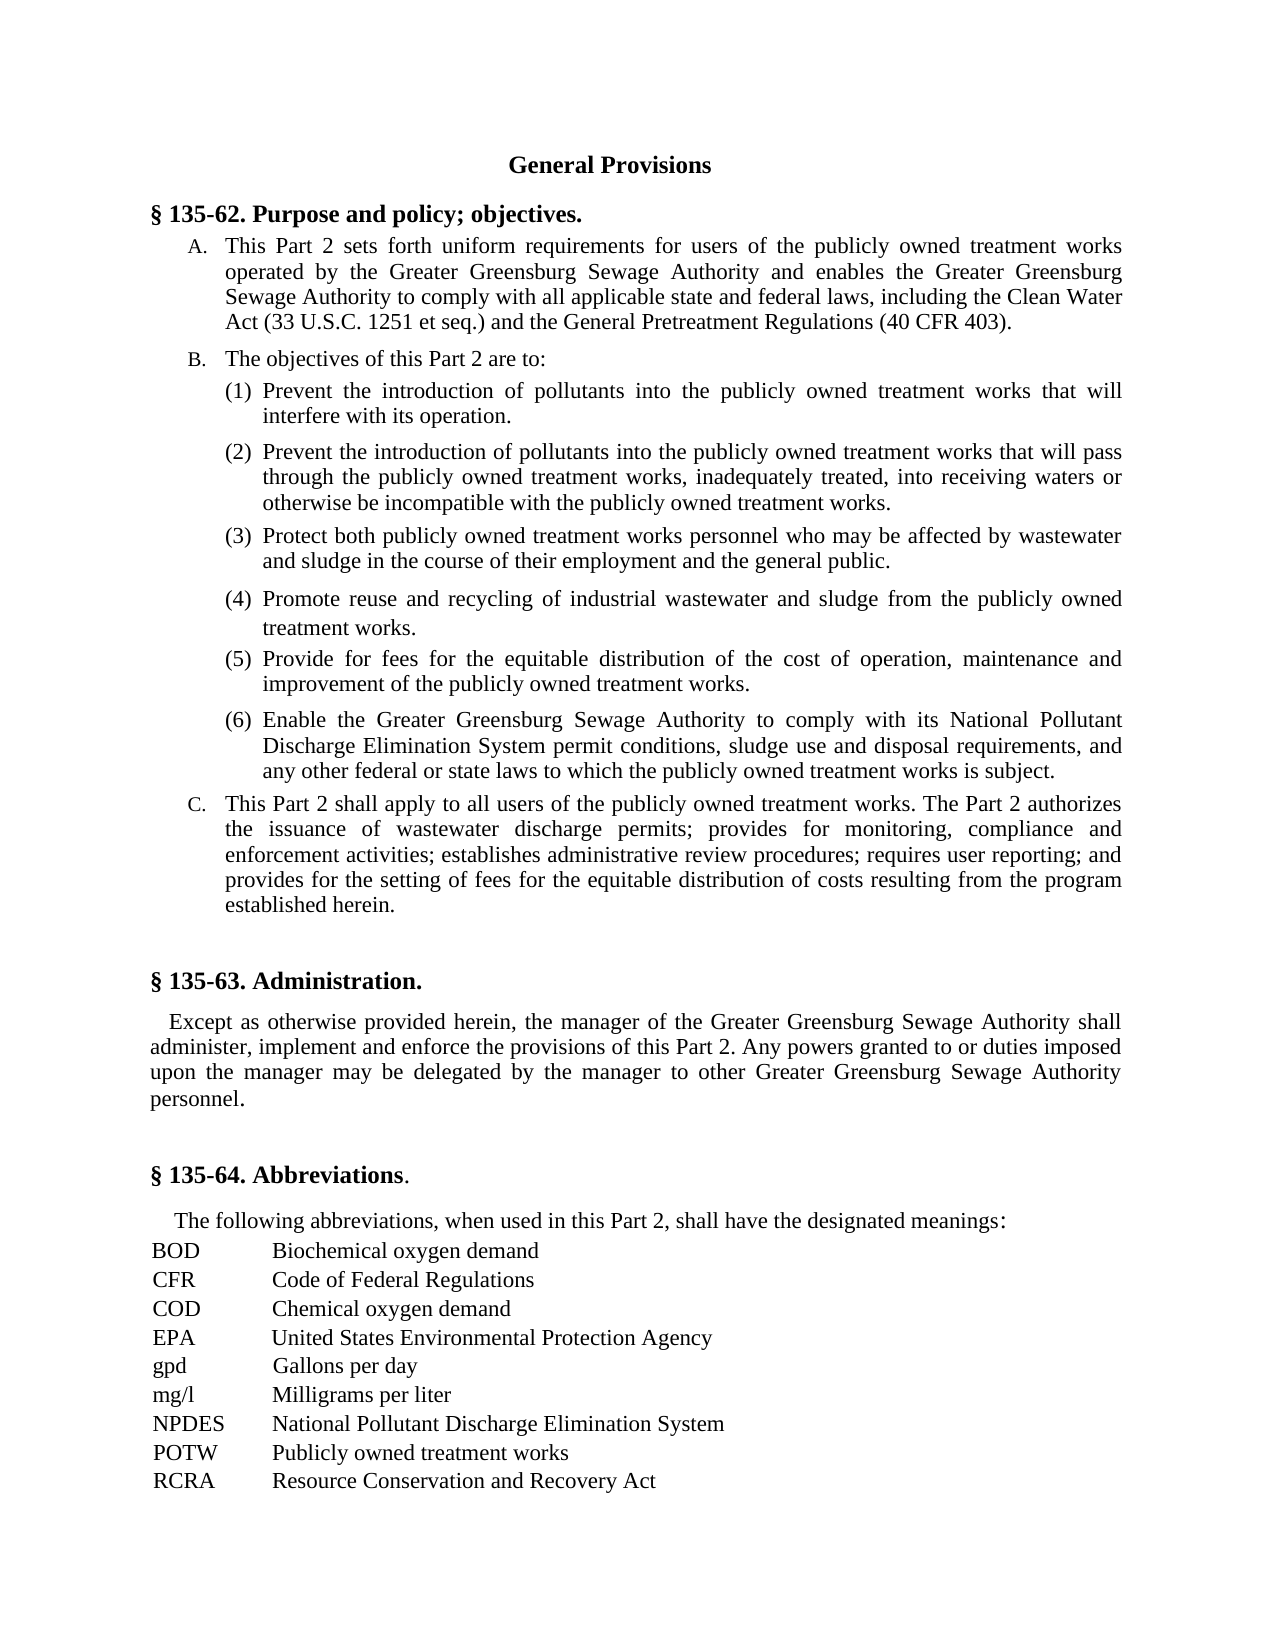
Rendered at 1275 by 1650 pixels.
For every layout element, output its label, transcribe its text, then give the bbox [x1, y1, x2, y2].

table_cell Code of Federal Regulations [268, 1266, 751, 1295]
list Promote reuse and recycling of industrial wastewater and sludge from the publicly owned treatment works. [225, 585, 1123, 640]
table_cell mg/l [151, 1381, 268, 1410]
table_cell RCRA [151, 1467, 268, 1496]
list Enable the Greater Greensburg Sewage Authority to comply with its National Pollutant Discharge Elimination System permit conditions, sludge use and disposal requirements, and any other federal or state laws to which the publicly owned treatment works is subject. [225, 708, 1123, 783]
list Protect both publicly owned treatment works personnel who may be affected by wastewater and sludge in the course of their employment and the general public. [225, 524, 1123, 574]
table_cell POTW [151, 1439, 268, 1467]
list The objectives of this Part 2 are to: [187, 345, 1123, 372]
text Except as otherwise provided herein, the manager of the Greater Greensburg Sewage Authority shall administer, implement and enforce the provisions of this Part 2. Any powers granted to or duties imposed upon the manager may be delegated by the manager to other Greater Greensburg Sewage Authority personnel. [150, 1009, 1123, 1112]
table_header BOD [151, 1237, 268, 1266]
list Prevent the introduction of pollutants into the publicly owned treatment works that will pass through the publicly owned treatment works, inadequately treated, into receiving waters or otherwise be incompatible with the publicly owned treatment works. [225, 440, 1123, 515]
text § 135-62. Purpose and policy; objectives. [150, 199, 1123, 227]
table_cell gpd [151, 1352, 268, 1381]
table_cell COD [151, 1295, 268, 1323]
table_header Biochemical oxygen demand [268, 1237, 751, 1266]
table_cell Gallons per day [268, 1352, 751, 1381]
table_cell NPDES [151, 1410, 268, 1438]
text General Provisions [93, 150, 1126, 179]
list This Part 2 sets forth uniform requirements for users of the publicly owned treatment works operated by the Greater Greensburg Sewage Authority and enables the Greater Greensburg Sewage Authority to comply with all applicable state and federal laws, including the Clean Water Act (33 U.S.C. 1251 et seq.) and the General Pretreatment Regulations (40 CFR 403). [187, 234, 1123, 334]
table_cell United States Environmental Protection Agency [268, 1324, 751, 1352]
table_cell CFR [151, 1266, 268, 1295]
text § 135-64. Abbreviations. [150, 1160, 1123, 1189]
table_cell Resource Conservation and Recovery Act [268, 1467, 751, 1496]
text § 135-63. Administration. [150, 966, 1125, 995]
list Prevent the introduction of pollutants into the publicly owned treatment works that will interfere with its operation. [225, 378, 1123, 428]
table_cell Publicly owned treatment works [268, 1439, 751, 1467]
table_cell National Pollutant Discharge Elimination System [268, 1410, 751, 1438]
table_cell EPA [151, 1324, 268, 1352]
table_cell Milligrams per liter [268, 1381, 751, 1410]
text The following abbreviations, when used in this Part 2, shall have the designated meanings: [151, 1207, 1123, 1234]
table_cell Chemical oxygen demand [268, 1295, 751, 1323]
list Provide for fees for the equitable distribution of the cost of operation, maintenance and improvement of the publicly owned treatment works. [225, 647, 1123, 697]
list This Part 2 shall apply to all users of the publicly owned treatment works. The Part 2 authorizes the issuance of wastewater discharge permits; provides for monitoring, compliance and enforcement activities; establishes administrative review procedures; requires user reporting; and provides for the setting of fees for the equitable distribution of costs resulting from the program established herein. [187, 792, 1123, 917]
